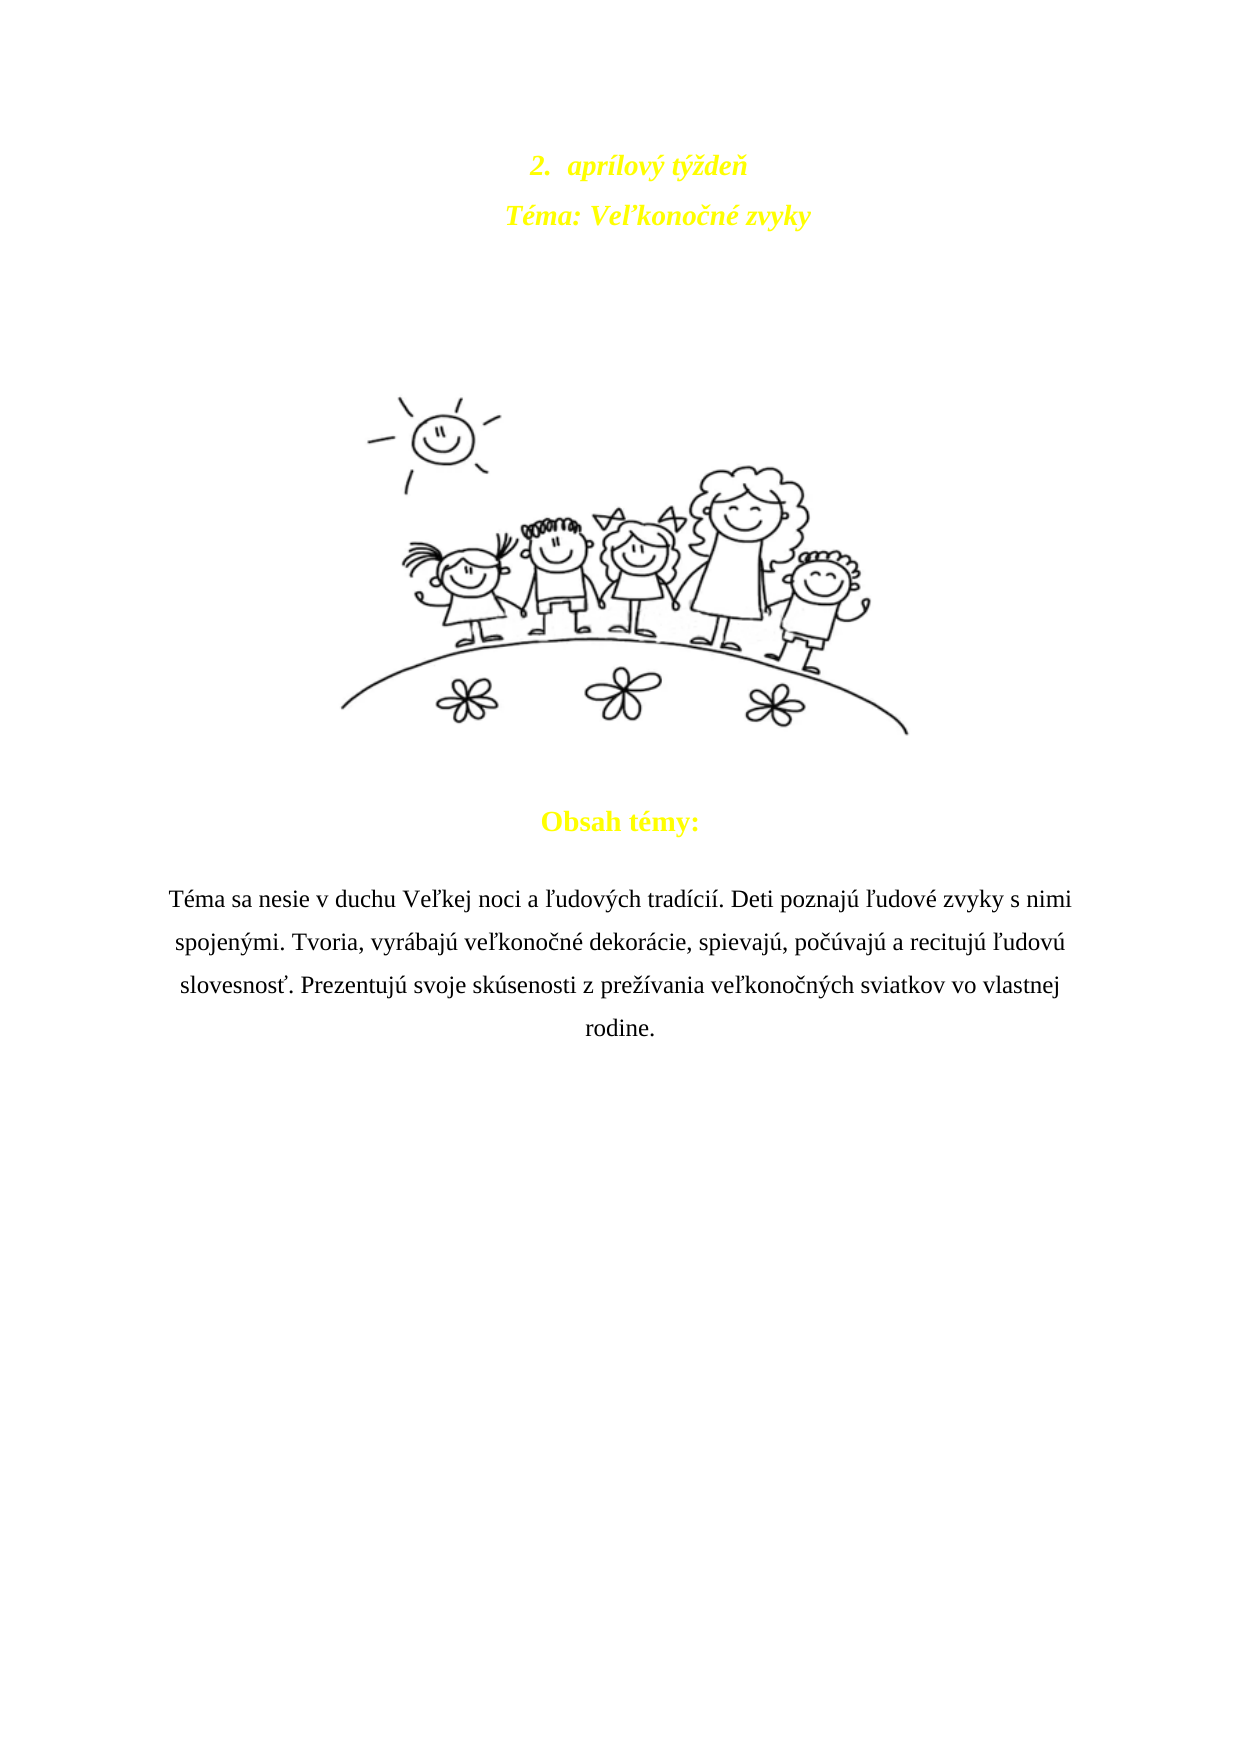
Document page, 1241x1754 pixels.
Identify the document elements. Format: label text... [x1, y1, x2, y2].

text Téma sa nesie v duchu Veľkej noci a ľudových tradícií. Deti poznajú ľudové zvyky s nimi spojenými. Tvoria, vyrábajú veľkonočné dekorácie, spievajú, počúvajú a recitujú ľudovú slovesnosť. Prezentujú svoje skúsenosti z prežívania veľkonočných sviatkov vo vlastnej rodine. [148, 884, 1092, 1042]
list Téma: Veľkonočné zvyky [223, 198, 1092, 232]
picture [300, 357, 941, 762]
text Obsah témy: [148, 804, 1092, 838]
list aprílový týždeň [185, 148, 1092, 181]
